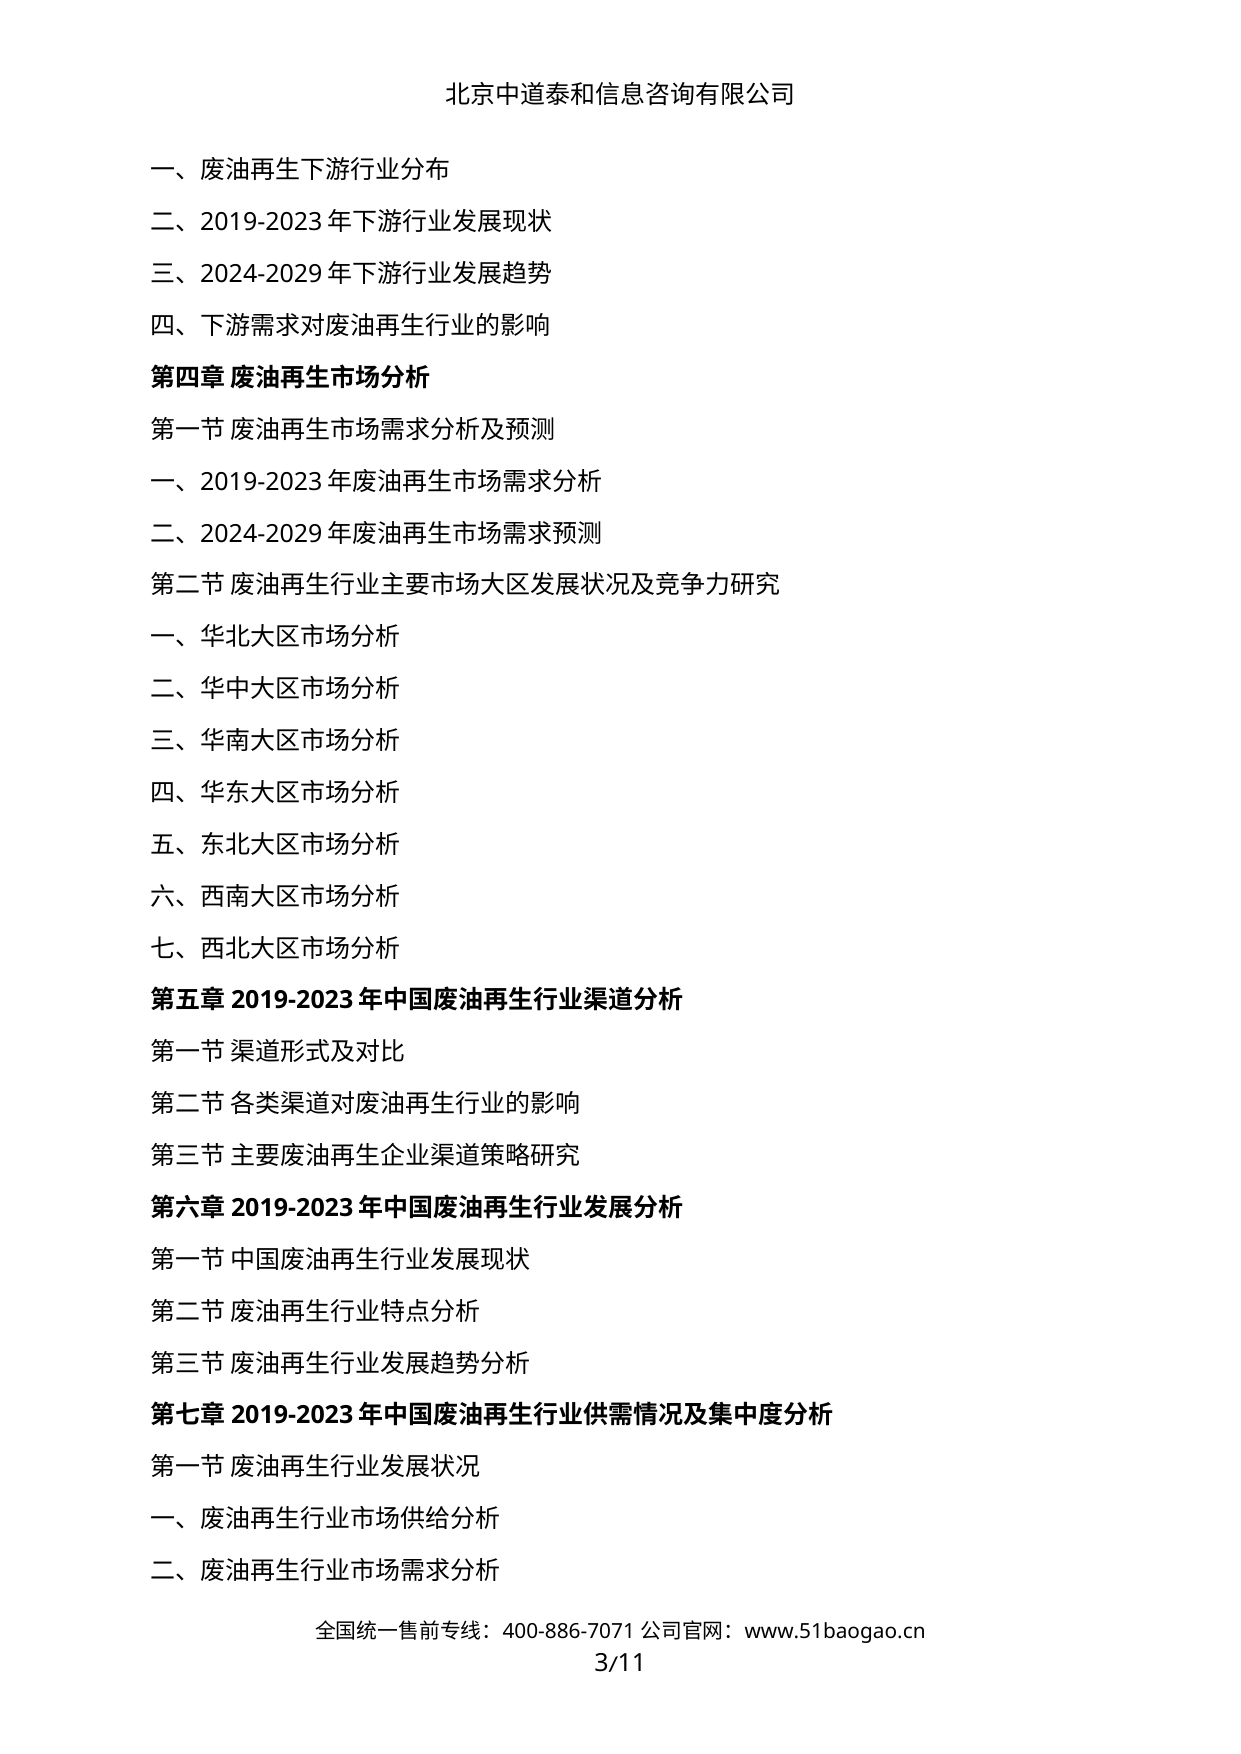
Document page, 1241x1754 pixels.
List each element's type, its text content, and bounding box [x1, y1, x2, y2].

text 三、2024-2029年下游行业发展趋势 [150, 254, 1090, 290]
text 第二节 各类渠道对废油再生行业的影响 [150, 1084, 1090, 1120]
text 第七章 2019-2023年中国废油再生行业供需情况及集中度分析 [150, 1395, 1090, 1431]
text 二、2019-2023年下游行业发展现状 [150, 202, 1090, 238]
text 二、2024-2029年废油再生市场需求预测 [150, 513, 1090, 549]
text 第三节 废油再生行业发展趋势分析 [150, 1343, 1090, 1379]
text 第二节 废油再生行业主要市场大区发展状况及竞争力研究 [150, 565, 1090, 601]
text 第一节 渠道形式及对比 [150, 1032, 1090, 1068]
text 第五章 2019-2023年中国废油再生行业渠道分析 [150, 980, 1090, 1016]
text 第三节 主要废油再生企业渠道策略研究 [150, 1136, 1090, 1172]
text 五、东北大区市场分析 [150, 824, 1090, 861]
text 第一节 中国废油再生行业发展现状 [150, 1239, 1090, 1276]
text 三、华南大区市场分析 [150, 721, 1090, 757]
text 一、2019-2023年废油再生市场需求分析 [150, 461, 1090, 497]
text 二、废油再生行业市场需求分析 [150, 1551, 1090, 1587]
text 四、华东大区市场分析 [150, 772, 1090, 809]
text 第四章 废油再生市场分析 [150, 357, 1090, 394]
text 第二节 废油再生行业特点分析 [150, 1291, 1090, 1327]
text 第一节 废油再生行业发展状况 [150, 1447, 1090, 1483]
text 二、华中大区市场分析 [150, 669, 1090, 705]
text 一、废油再生行业市场供给分析 [150, 1499, 1090, 1535]
text 六、西南大区市场分析 [150, 876, 1090, 912]
text 第六章 2019-2023年中国废油再生行业发展分析 [150, 1187, 1090, 1224]
text 一、废油再生下游行业分布 [150, 150, 1090, 186]
text 七、西北大区市场分析 [150, 928, 1090, 964]
text 第一节 废油再生市场需求分析及预测 [150, 409, 1090, 446]
text 四、下游需求对废油再生行业的影响 [150, 306, 1090, 342]
text 一、华北大区市场分析 [150, 617, 1090, 653]
